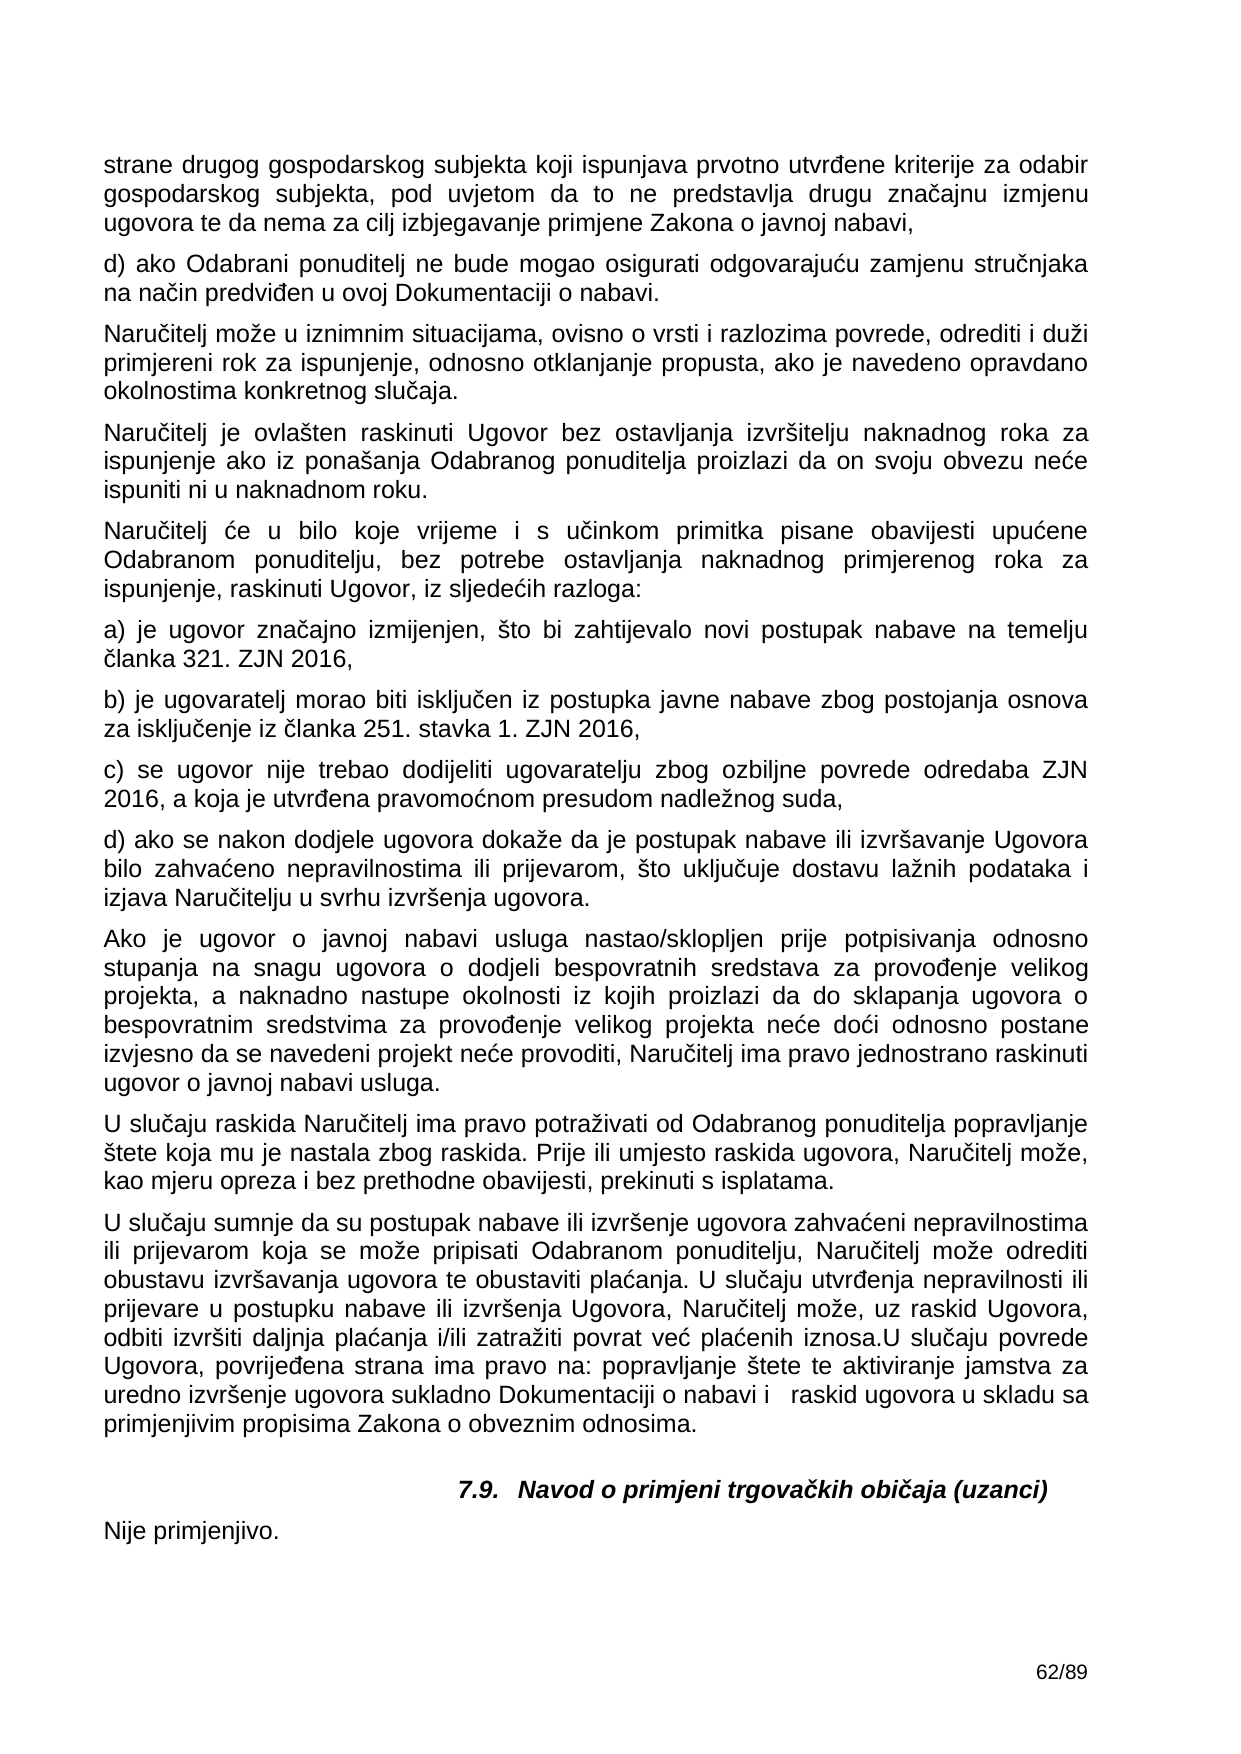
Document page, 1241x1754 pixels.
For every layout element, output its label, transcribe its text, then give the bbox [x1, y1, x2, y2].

text d) ako se nakon dodjele ugovora dokaže da je postupak nabave ili izvršavanje Ugovora bilo zahvaćeno nepravilnostima ili prijevarom, što uključuje dostavu lažnih podataka i izjava Naručitelju u svrhu izvršenja ugovora. [103, 825, 1090, 911]
text a) je ugovor značajno izmijenjen, što bi zahtijevalo novi postupak nabave na temelju članka 321. ZJN 2016, [103, 615, 1090, 672]
text Naručitelj je ovlašten raskinuti Ugovor bez ostavljanja izvršitelju naknadnog roka za ispunjenje ako iz ponašanja Odabranog ponuditelja proizlazi da on svoju obvezu neće ispuniti ni u naknadnom roku. [103, 417, 1090, 504]
subtitle Navod o primjeni trgovačkih običaja (uzanci) [458, 1475, 1090, 1504]
text Naručitelj će u bilo koje vrijeme i s učinkom primitka pisane obavijesti upućene Odabranom ponuditelju, bez potrebe ostavljanja naknadnog primjerenog roka za ispunjenje, raskinuti Ugovor, iz sljedećih razloga: [103, 516, 1090, 602]
text U slučaju sumnje da su postupak nabave ili izvršenje ugovora zahvaćeni nepravilnostima ili prijevarom koja se može pripisati Odabranom ponuditelju, Naručitelj može odrediti obustavu izvršavanja ugovora te obustaviti plaćanja. U slučaju utvrđenja nepravilnosti ili prijevare u postupku nabave ili izvršenja Ugovora, Naručitelj može, uz raskid Ugovora, odbiti izvršiti daljnja plaćanja i/ili zatražiti povrat već plaćenih iznosa.U slučaju povrede Ugovora, povrijeđena strana ima pravo na: popravljanje štete te aktiviranje jamstva za uredno izvršenje ugovora sukladno Dokumentaciji o nabavi i raskid ugovora u skladu sa primjenjivim propisima Zakona o obveznim odnosima. [103, 1207, 1090, 1437]
text c) se ugovor nije trebao dodijeliti ugovaratelju zbog ozbiljne povrede odredaba ZJN 2016, a koja je utvrđena pravomoćnom presudom nadležnog suda, [103, 755, 1090, 812]
text b) je ugovaratelj morao biti isključen iz postupka javne nabave zbog postojanja osnova za isključenje iz članka 251. stavka 1. ZJN 2016, [103, 685, 1090, 742]
text Naručitelj može u iznimnim situacijama, ovisno o vrsti i razlozima povrede, odrediti i duži primjereni rok za ispunjenje, odnosno otklanjanje propusta, ako je navedeno opravdano okolnostima konkretnog slučaja. [103, 319, 1090, 405]
text Nije primjenjivo. [103, 1516, 1090, 1545]
text Ako je ugovor o javnoj nabavi usluga nastao/sklopljen prije potpisivanja odnosno stupanja na snagu ugovora o dodjeli bespovratnih sredstava za provođenje velikog projekta, a naknadno nastupe okolnosti iz kojih proizlazi da do sklapanja ugovora o bespovratnim sredstvima za provođenje velikog projekta neće doći odnosno postane izvjesno da se navedeni projekt neće provoditi, Naručitelj ima pravo jednostrano raskinuti ugovor o javnoj nabavi usluga. [103, 924, 1090, 1096]
text d) ako Odabrani ponuditelj ne bude mogao osigurati odgovarajuću zamjenu stručnjaka na način predviđen u ovoj Dokumentaciji o nabavi. [103, 249, 1090, 306]
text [103, 150, 1090, 236]
text U slučaju raskida Naručitelj ima pravo potraživati od Odabranog ponuditelja popravljanje štete koja mu je nastala zbog raskida. Prije ili umjesto raskida ugovora, Naručitelj može, kao mjeru opreza i bez prethodne obavijesti, prekinuti s isplatama. [103, 1109, 1090, 1195]
